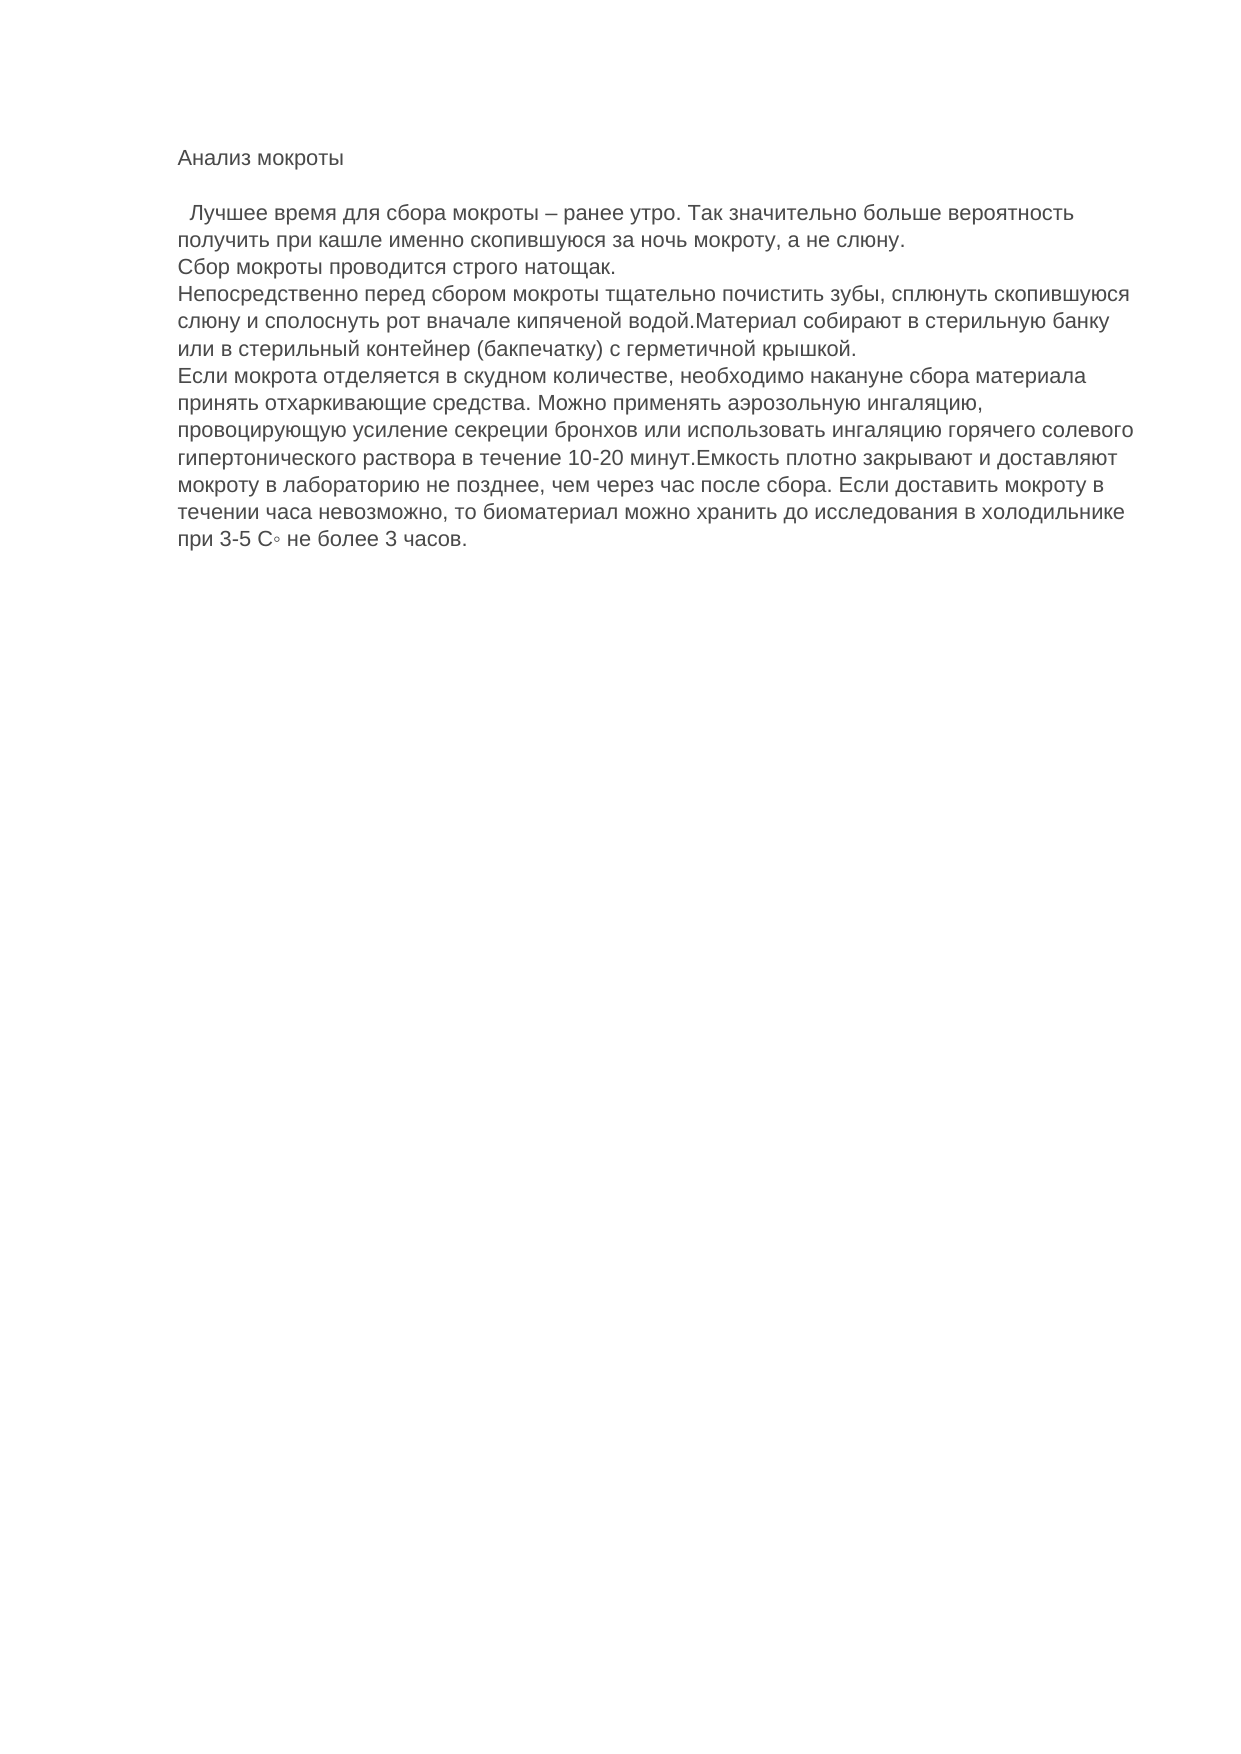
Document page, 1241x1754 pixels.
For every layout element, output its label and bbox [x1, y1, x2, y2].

text [177, 118, 1152, 551]
